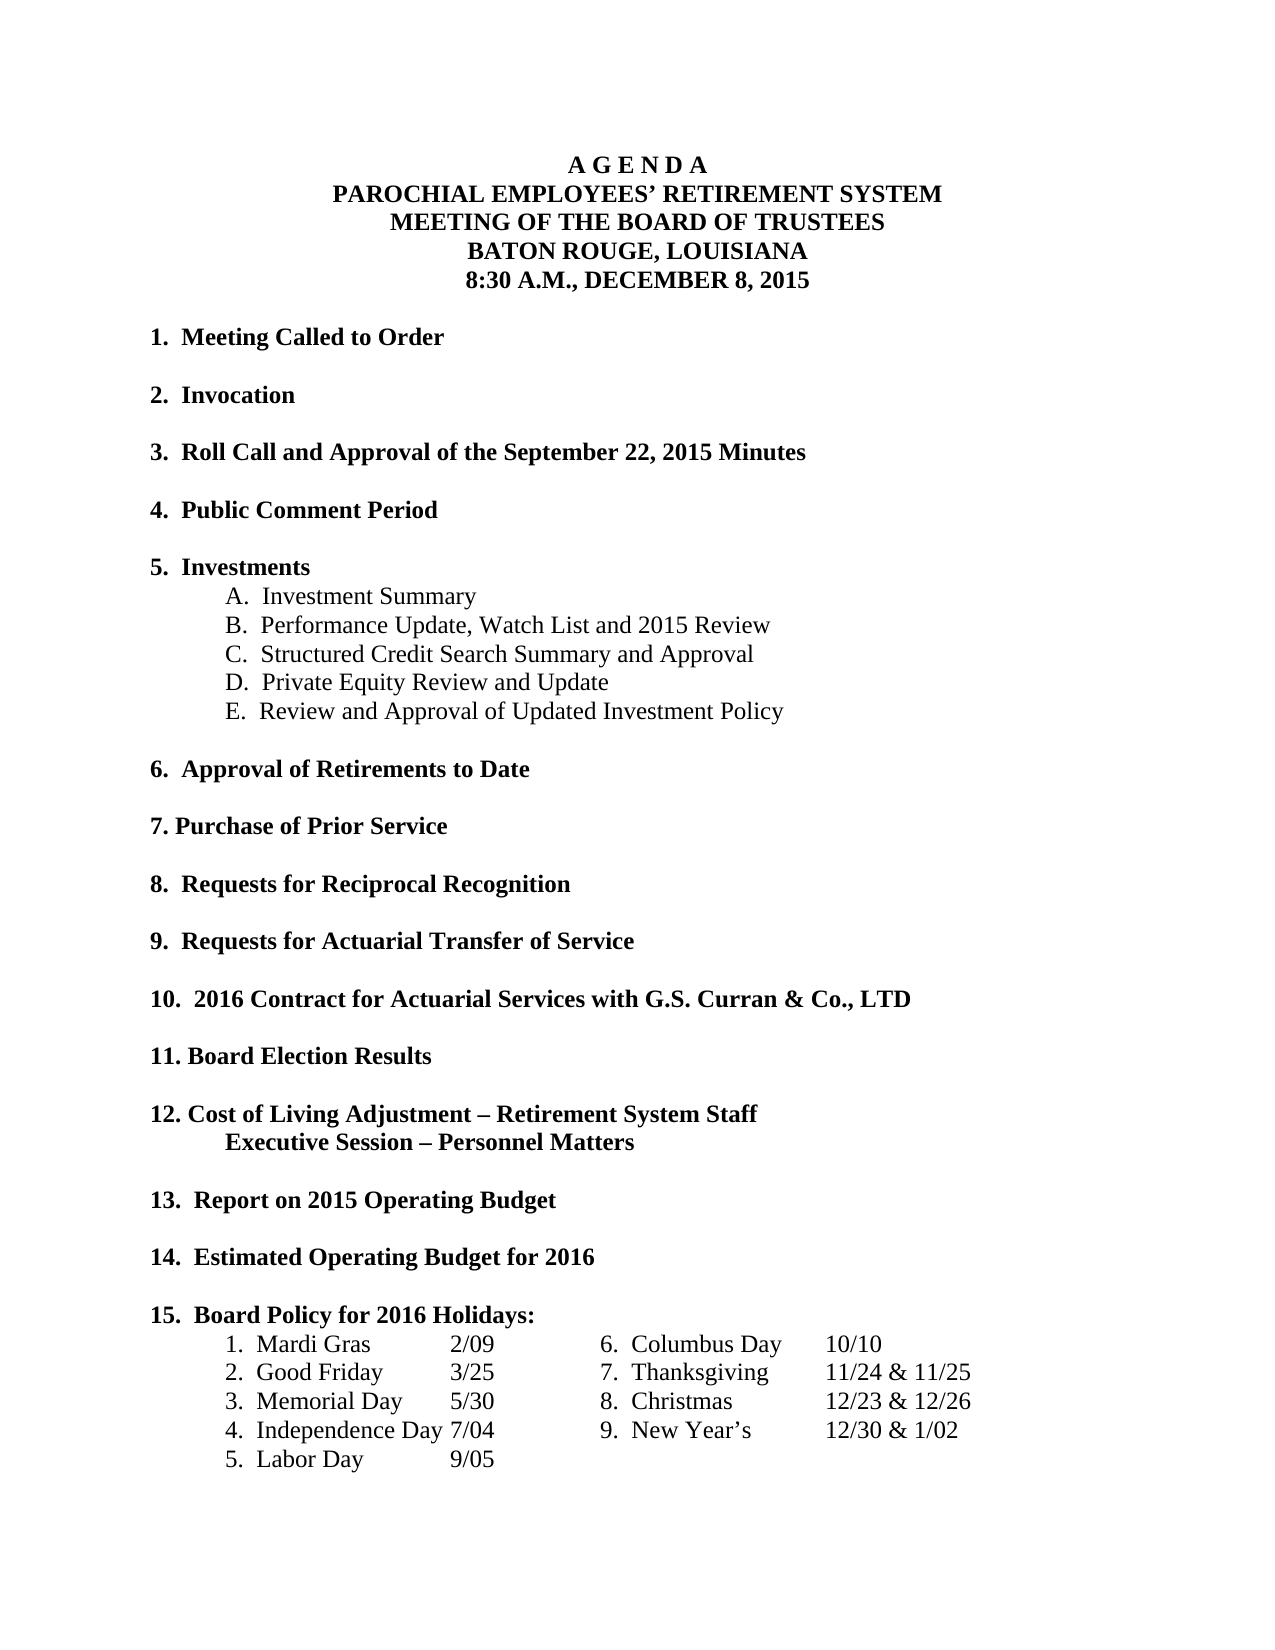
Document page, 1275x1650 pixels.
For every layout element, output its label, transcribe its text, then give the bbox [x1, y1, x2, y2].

text C. Structured Credit Search Summary and Approval [150, 639, 1125, 667]
text 3. Roll Call and Approval of the September 22, 2015 Minutes [150, 437, 1125, 466]
text 8:30 A.M., DECEMBER 8, 2015 [150, 265, 1125, 294]
text 5. Investments [150, 552, 1125, 581]
text 4. Independence Day 7/04 9. New Year’s 12/30 & 1/02 [150, 1415, 1125, 1444]
text D. Private Equity Review and Update [150, 667, 1125, 696]
text 14. Estimated Operating Budget for 2016 [150, 1242, 1125, 1271]
text 12. Cost of Living Adjustment – Retirement System Staff [150, 1099, 1125, 1127]
text MEETING OF THE BOARD OF TRUSTEES [150, 207, 1125, 236]
text 1. Meeting Called to Order [150, 322, 1125, 351]
text 6. Approval of Retirements to Date [150, 754, 1125, 782]
text Executive Session – Personnel Matters [150, 1127, 1125, 1156]
text A G E N D A [150, 150, 1125, 179]
text 15. Board Policy for 2016 Holidays: [150, 1300, 1125, 1329]
text 10. 2016 Contract for Actuarial Services with G.S. Curran & Co., LTD [150, 984, 1125, 1012]
text B. Performance Update, Watch List and 2015 Review [150, 610, 1125, 639]
text 2. Good Friday 3/25 7. Thanksgiving 11/24 & 11/25 [150, 1357, 1125, 1386]
text BATON ROUGE, [150, 236, 1125, 265]
text 11. Board Election Results [150, 1041, 1125, 1070]
text 9. Requests for Actuarial Transfer of Service [150, 926, 1125, 955]
text 5. Labor Day 9/05 [150, 1444, 1125, 1472]
text A. Investment Summary [150, 581, 1125, 610]
text 13. Report on 2015 Operating Budget [150, 1185, 1125, 1214]
text 4. Public Comment Period [150, 495, 1125, 524]
text 2. Invocation [150, 380, 1125, 409]
text 7. Purchase of Prior Service [150, 811, 1125, 840]
text 3. Memorial Day 5/30 8. Christmas 12/23 & 12/26 [150, 1386, 1125, 1415]
text E. Review and Approval of Updated Investment Policy [150, 696, 1125, 725]
text 1. Mardi Gras 2/09 6. Columbus Day 10/10 [150, 1329, 1125, 1357]
text PAROCHIAL EMPLOYEES’ RETIREMENT SYSTEM [150, 179, 1125, 207]
text 8. Requests for Reciprocal Recognition [150, 869, 1125, 897]
